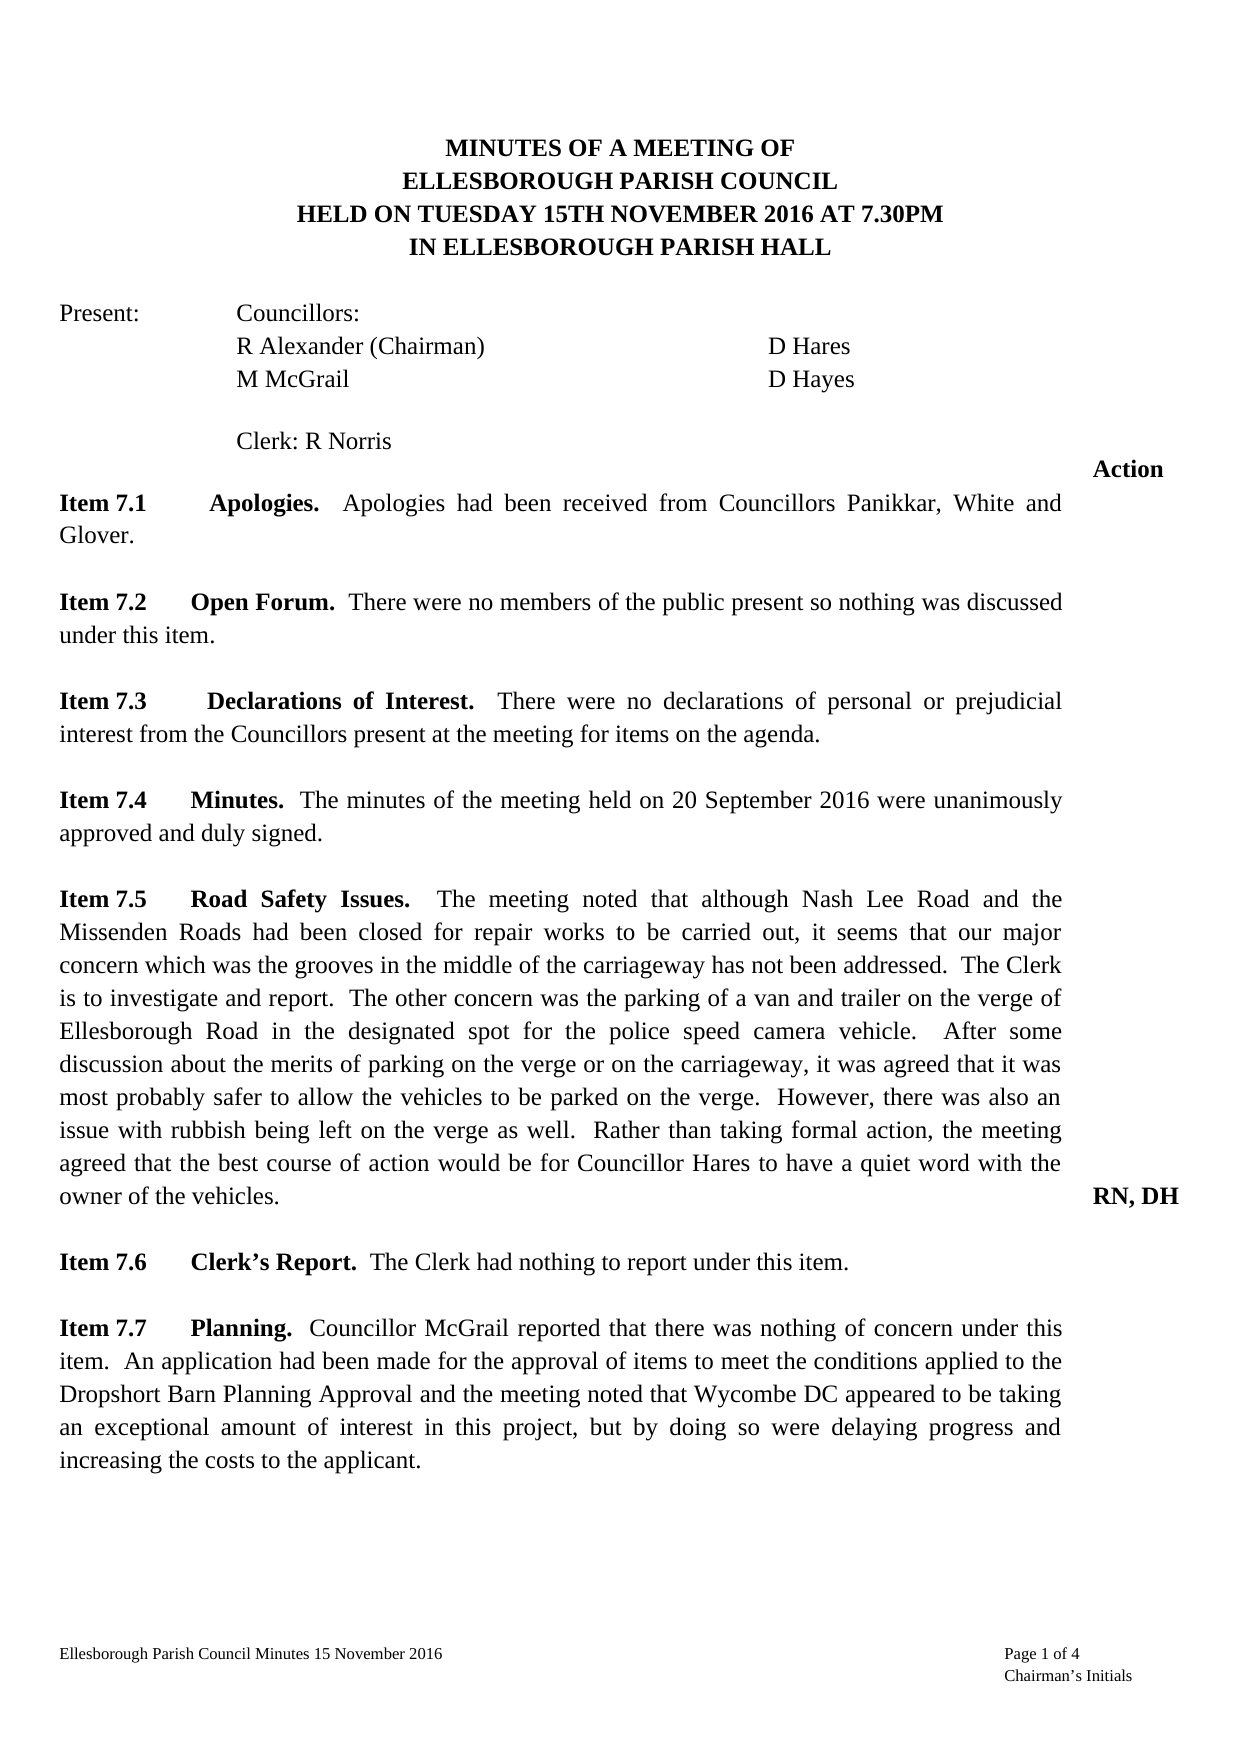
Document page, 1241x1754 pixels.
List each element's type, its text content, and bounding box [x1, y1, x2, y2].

text M McGrail D Hayes [59, 364, 1063, 393]
text IN ELLESBOROUGH PARISH HALL [59, 232, 1181, 261]
text Item 7.3 Declarations of Interest. There were no declarations of personal or prejudicial interest from the Councillors present at the meeting for items on the agenda. [59, 686, 1063, 747]
text ELLESBOROUGH PARISH COUNCIL [59, 166, 1181, 195]
text Item 7.6 Clerk’s Report. The Clerk had nothing to report under this item. [59, 1247, 1063, 1276]
text MINUTES OF A MEETING OF [59, 133, 1181, 162]
text Item 7.5 Road Safety Issues. The meeting noted that although Nash Lee Road and the Missenden Roads had been closed for repair works to be carried out, it seems that our major concern which was the grooves in the middle of the carriageway has not been addressed. The Clerk is to investigate and report. The other concern was the parking of a van and trailer on the verge of Ellesborough Road in the designated spot for the police speed camera vehicle. After some discussion about the merits of parking on the verge or on the carriageway, it was agreed that it was most probably safer to allow the vehicles to be parked on the verge. However, there was also an issue with rubbish being left on the verge as well. Rather than taking formal action, the meeting agreed that the best course of action would be for Councillor Hares to have a quiet word with the owner of the vehicles. RN, DH [59, 884, 1063, 1210]
text Present: Councillors: [59, 298, 1063, 327]
text Clerk: R Norris [59, 426, 1063, 454]
text Action [59, 454, 1181, 483]
text Item 7.2 Open Forum. There were no members of the public present so nothing was discussed under this item. [59, 587, 1063, 648]
text HELD ON TUESDAY 15TH NOVEMBER 2016 AT 7.30PM [59, 199, 1181, 228]
text Item 7.4 Minutes. The minutes of the meeting held on 20 September 2016 were unanimously approved and duly signed. [59, 785, 1063, 847]
text Item 7.7 Planning. Councillor McGrail reported that there was nothing of concern under this item. An application had been made for the approval of items to meet the conditions applied to the Dropshort Barn Planning Approval and the meeting noted that Wycombe DC appeared to be taking an exceptional amount of interest in this project, but by doing so were delaying progress and increasing the costs to the applicant. [59, 1313, 1063, 1474]
text R Alexander (Chairman) D Hares [59, 331, 1063, 360]
text Item 7.1 Apologies. Apologies had been received from Councillors Panikkar, White and Glover. [59, 488, 1063, 549]
